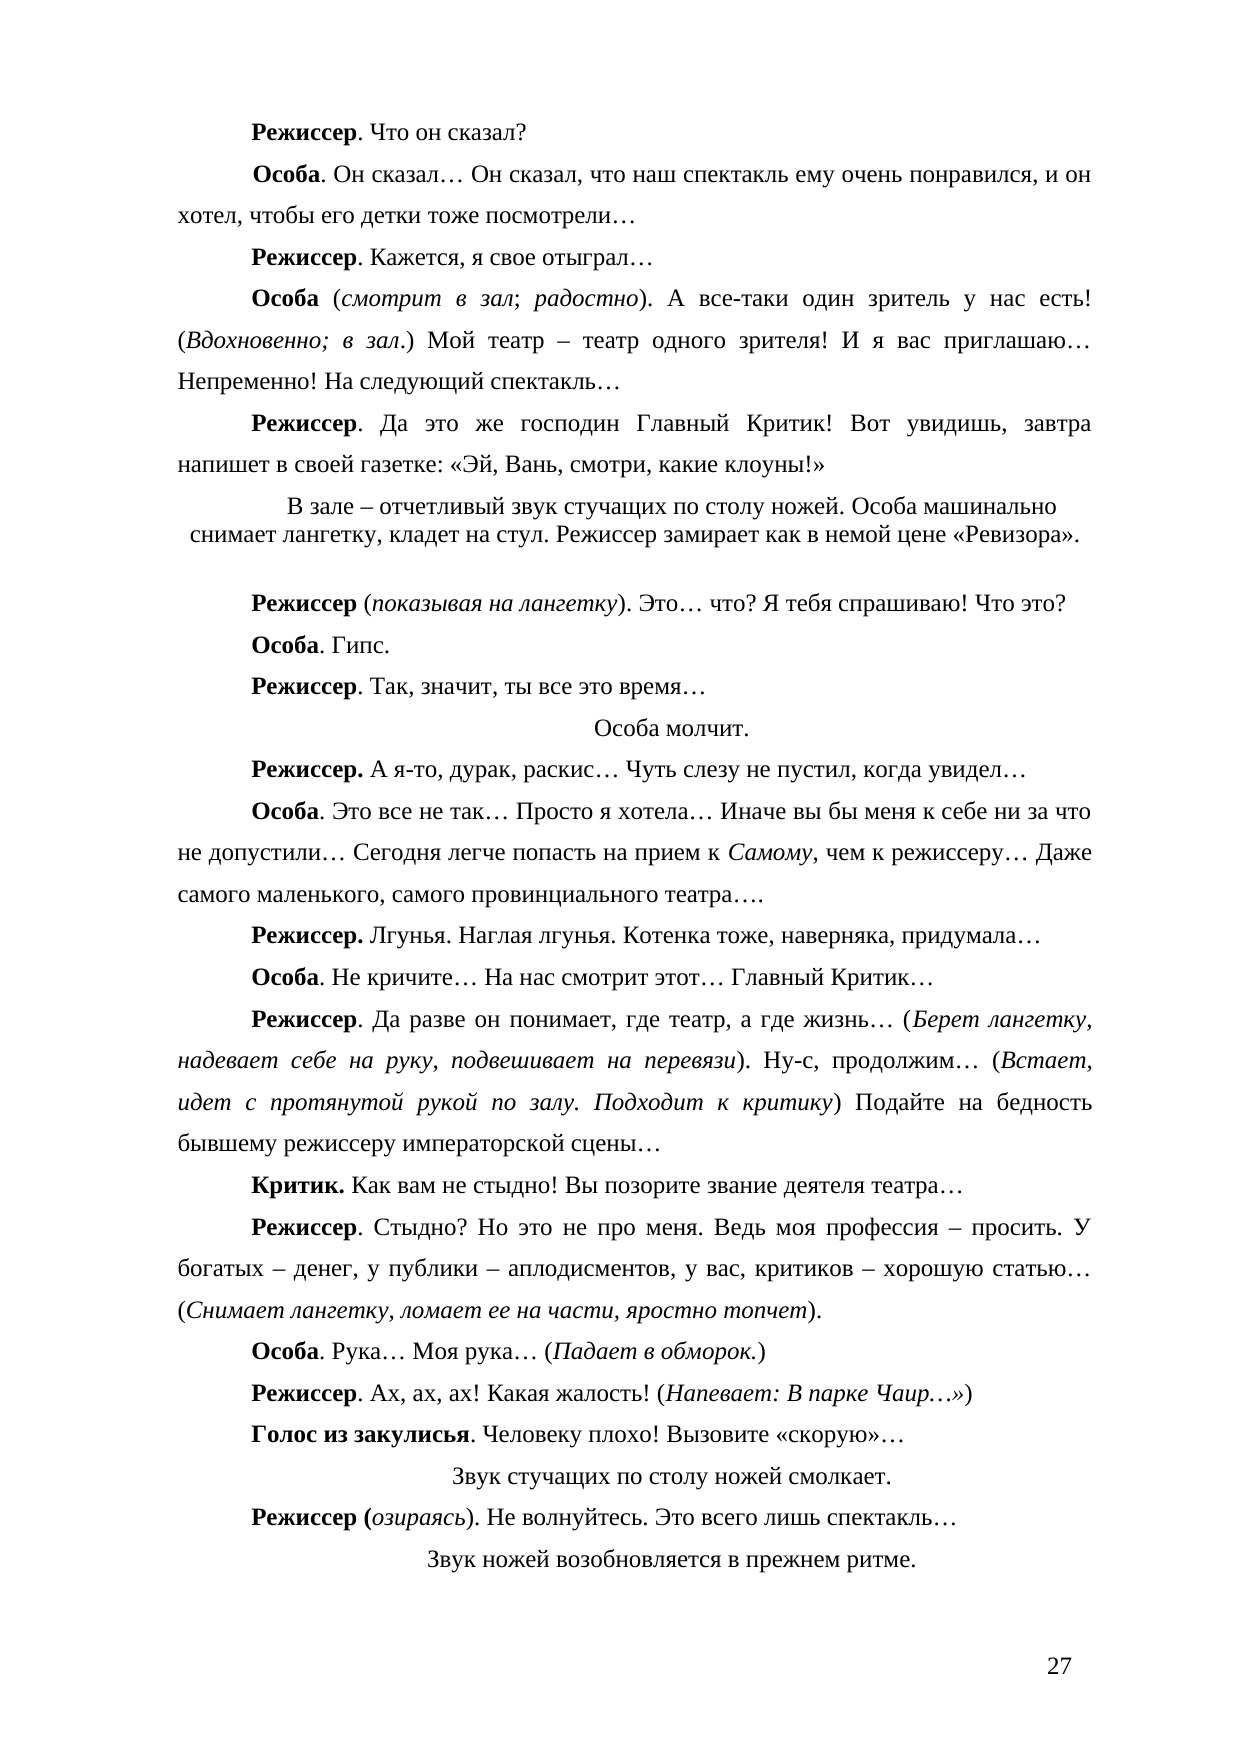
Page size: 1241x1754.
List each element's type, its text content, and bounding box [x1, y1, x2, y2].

text Режиссер. Что он сказал? [177, 118, 1092, 146]
text Особа. Он сказал… Он сказал, что наш спектакль ему очень понравился, и он хотел, чтобы его детки тоже посмотрели… [177, 160, 1092, 229]
text Режиссер. Да разве он понимает, где театр, а где жизнь… (Берет лангетку, надевает себе на руку, подвешивает на перевязи). Ну-с, продолжим… (Встает, идет с протянутой рукой по залу. Подходит к критику) Подайте на бедность бывшему режиссеру императорской сцены… [177, 1005, 1092, 1157]
text Звук ножей возобновляется в прежнем ритме. [177, 1545, 1092, 1573]
text Особа. Не кричите… На нас смотрит этот… Главный Критик… [177, 963, 1092, 991]
text Режиссер. А я-то, дурак, раскис… Чуть слезу не пустил, когда увидел… [177, 755, 1092, 783]
text Режиссер (показывая на лангетку). Это… что? Я тебя спрашиваю! Что это? [177, 589, 1092, 617]
text Голос из закулисья. Человеку плохо! Вызовите «скорую»… [177, 1420, 1092, 1448]
text Звук стучащих по столу ножей смолкает. [177, 1462, 1092, 1490]
text Особа молчит. [177, 714, 1092, 742]
text Особа (смотрит в зал; радостно). А все-таки один зритель у нас есть! (Вдохновенно; в зал.) Мой театр – театр одного зрителя! И я вас приглашаю… Непременно! На следующий спектакль… [177, 284, 1092, 395]
text Режиссер. Кажется, я свое отыграл… [177, 243, 1092, 271]
text Режиссер. Стыдно? Но это не про меня. Ведь моя профессия – просить. У богатых – денег, у публики – аплодисментов, у вас, критиков – хорошую статью… (Снимает лангетку, ломает ее на части, яростно топчет). [177, 1213, 1092, 1323]
text Критик. Как вам не стыдно! Вы позорите звание деятеля театра… [177, 1171, 1092, 1199]
text Режиссер (озираясь). Не волнуйтесь. Это всего лишь спектакль… [177, 1503, 1092, 1531]
text Режиссер. Так, значит, ты все это время… [177, 672, 1092, 700]
text Особа. Рука… Моя рука… (Падает в обморок.) [177, 1337, 1092, 1365]
text Особа. Это все не так… Просто я хотела… Иначе вы бы меня к себе ни за что не допустили… Сегодня легче попасть на прием к Самому, чем к режиссеру… Даже самого маленького, самого провинциального театра…. [177, 797, 1092, 908]
text Режиссер. Ах, ах, ах! Какая жалость! (Напевает: В парке Чаир…») [177, 1379, 1092, 1407]
text В зале – отчетливый звук стучащих по столу ножей. Особа машинально снимает лангетку, кладет на стул. Режиссер замирает как в немой цене «Ревизора». [177, 492, 1092, 548]
text Особа. Гипс. [177, 631, 1092, 658]
text Режиссер. Да это же господин Главный Критик! Вот увидишь, завтра напишет в своей газетке: «Эй, Вань, смотри, какие клоуны!» [177, 409, 1092, 478]
text Режиссер. Лгунья. Наглая лгунья. Котенка тоже, наверняка, придумала… [177, 922, 1092, 949]
